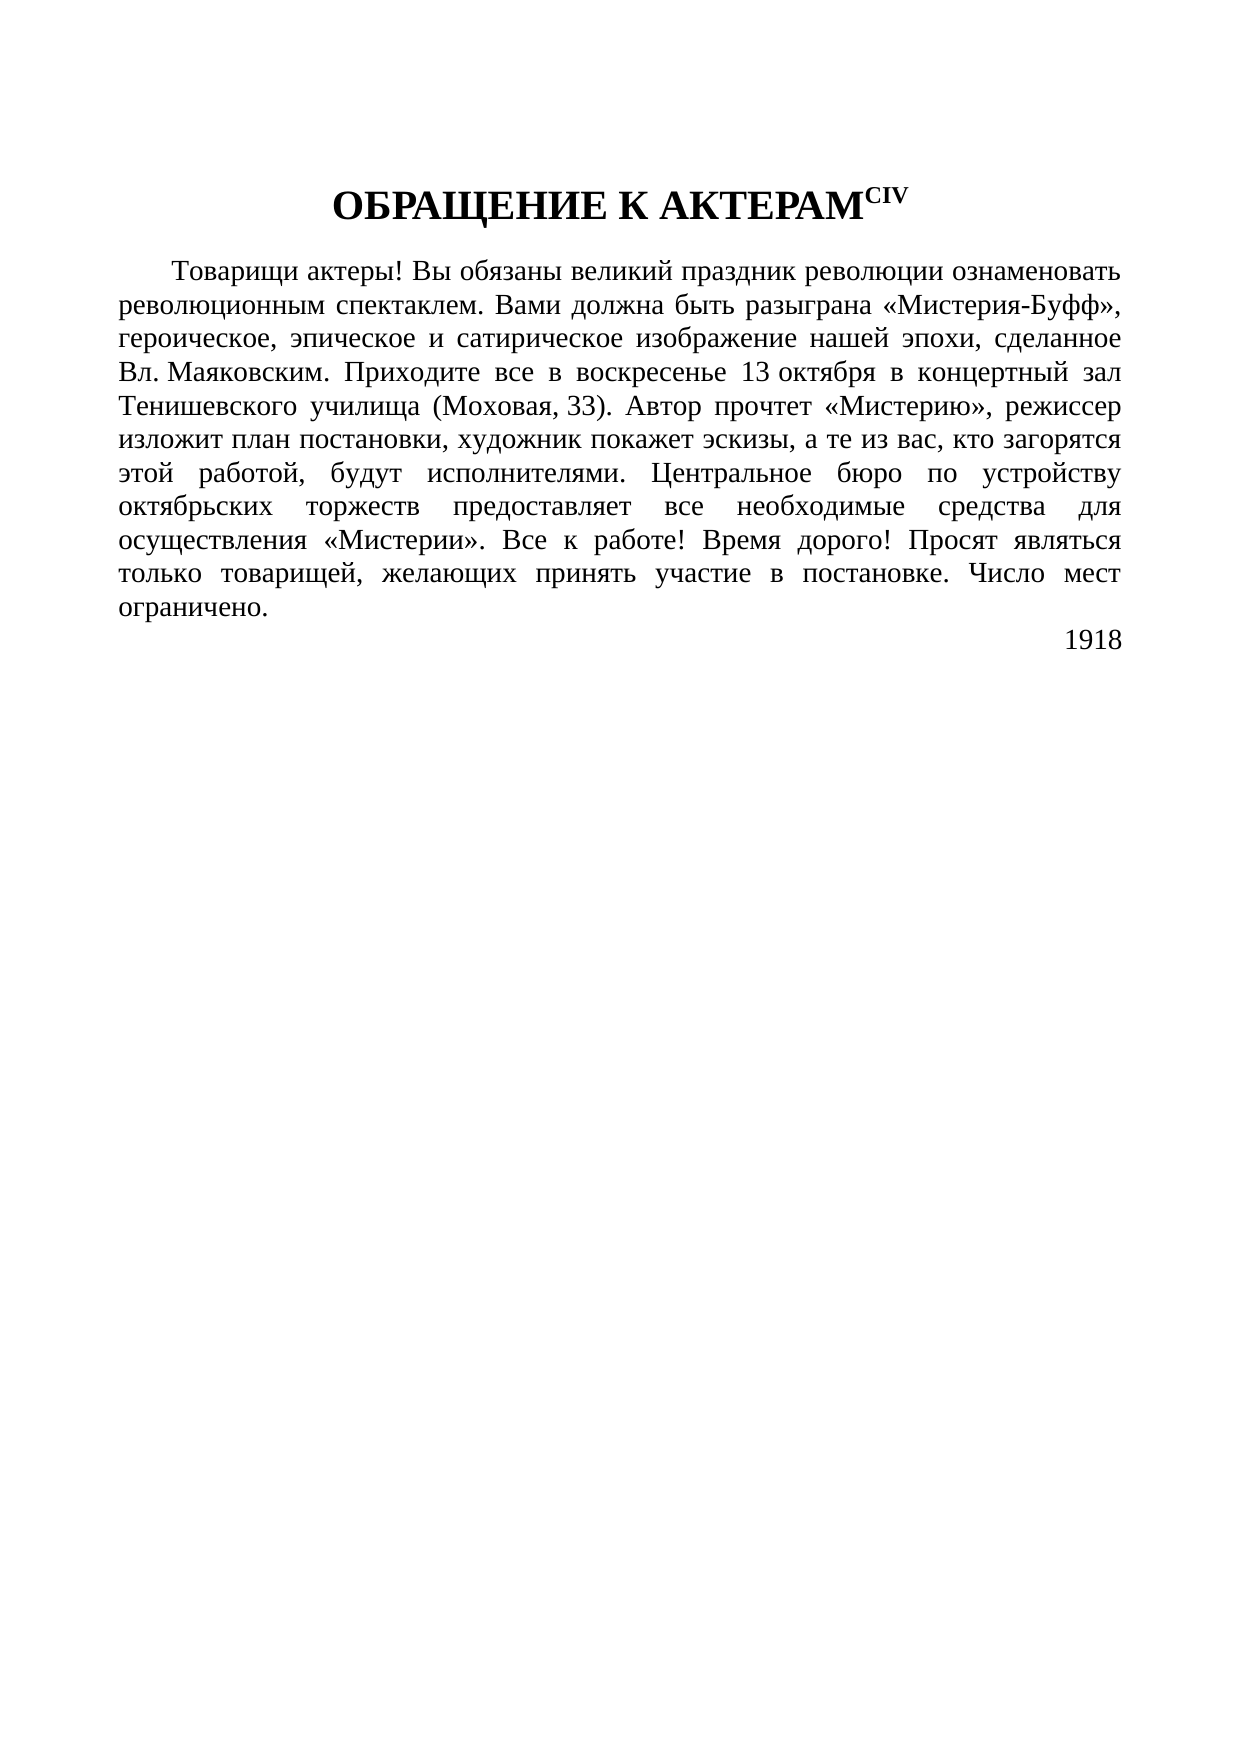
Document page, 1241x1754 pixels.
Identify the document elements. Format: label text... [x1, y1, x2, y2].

subtitle Обращение к актерам [118, 181, 1122, 228]
text 1918 [118, 622, 1122, 656]
text Товарищи актеры! Вы обязаны великий праздник революции ознаменовать революционным спектаклем. Вами должна быть разыграна «Мистерия-Буфф», героическое, эпическое и сатирическое изображение нашей эпохи, сделанное Вл. Маяковским. Приходите все в воскресенье 13 октября в концертный зал Тенишевского {471} училища (Моховая, 33). Автор прочтет «Мистерию», режиссер изложит план постановки, художник покажет эскизы, а те из вас, кто загорятся этой работой, будут исполнителями. Центральное бюро по устройству октябрьских торжеств предоставляет все необходимые средства для осуществления «Мистерии». Все к работе! Время дорого! Просят являться только товарищей, желающих принять участие в постановке. Число мест ограничено. [118, 253, 1122, 622]
